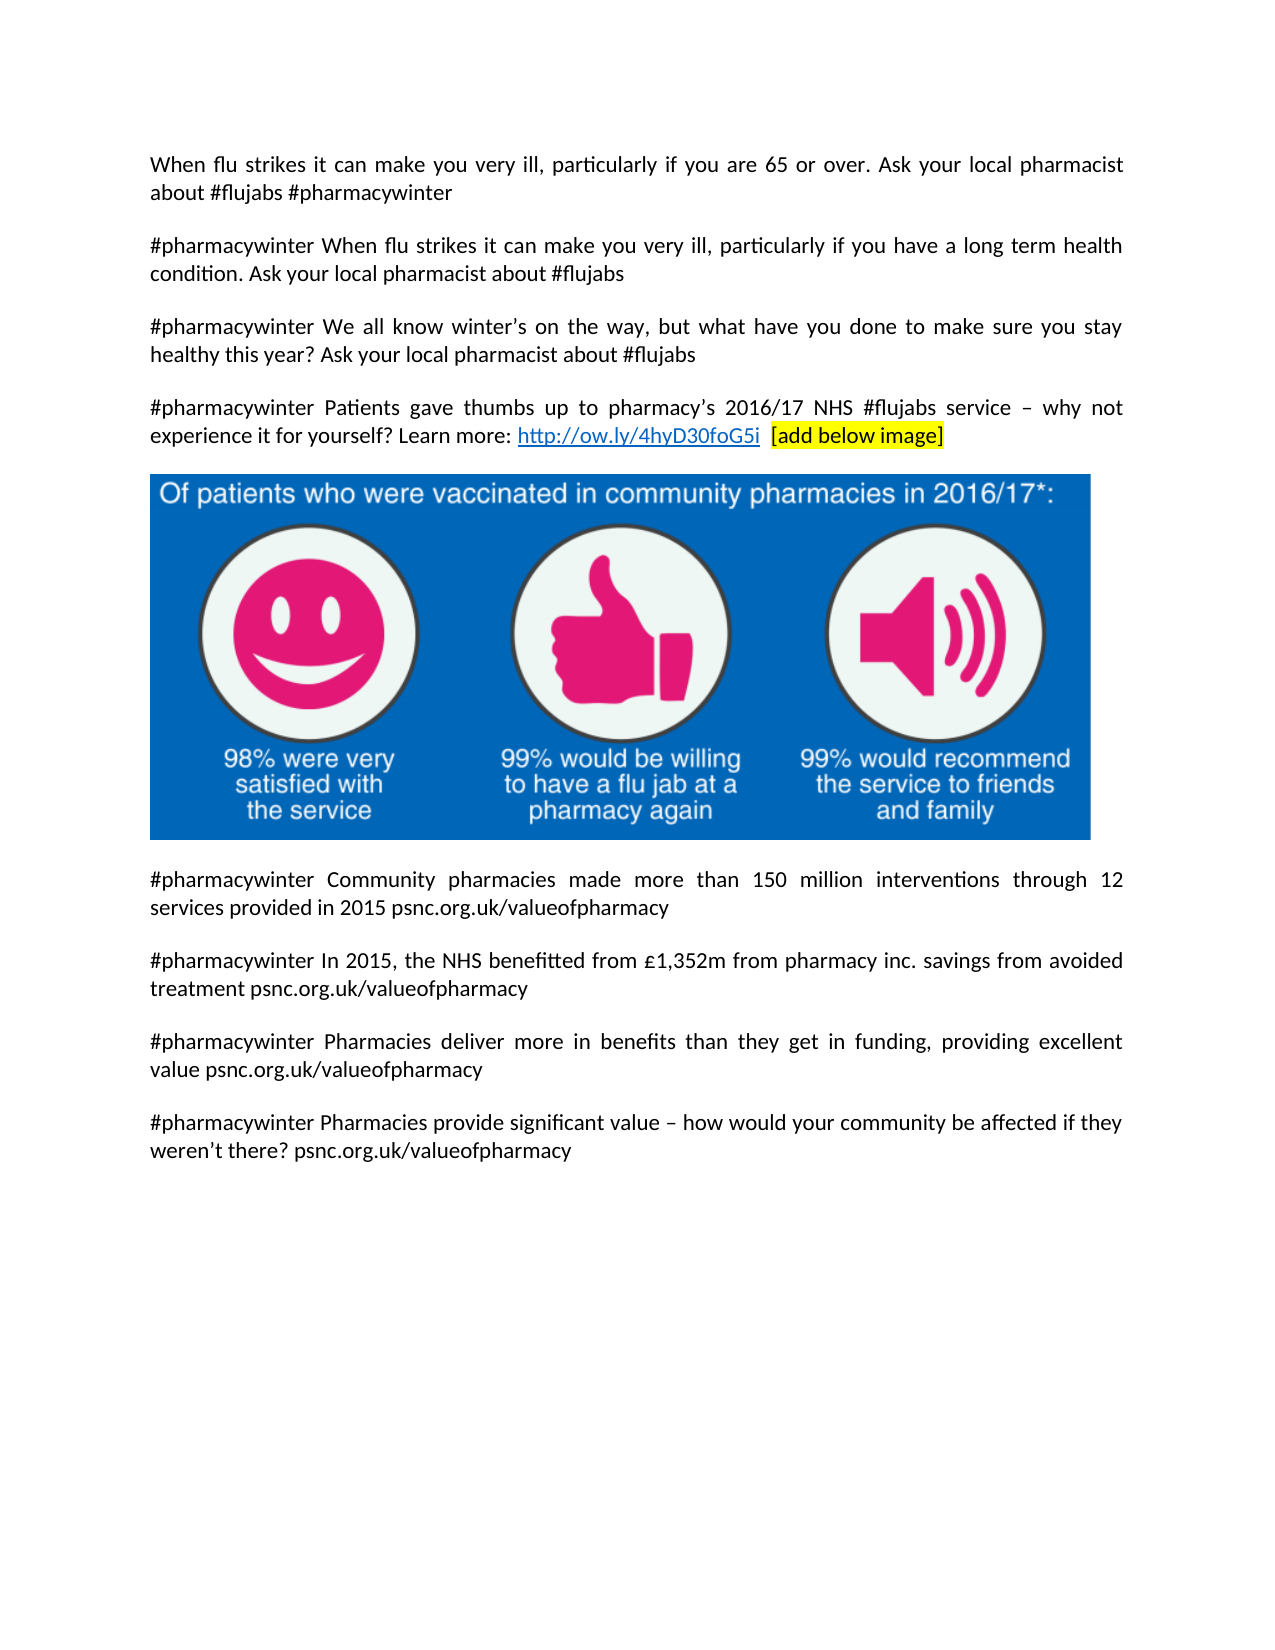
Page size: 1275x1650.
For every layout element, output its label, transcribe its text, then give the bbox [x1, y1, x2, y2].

text When flu strikes it can make you very ill, particularly if you are 65 or over. Ask your local pharmacist about #flujabs #pharmacywinter [150, 150, 1125, 206]
text #pharmacywinter In 2015, the NHS benefitted from £1,352m from pharmacy inc. savings from avoided treatment psnc.org.uk/valueofpharmacy [150, 946, 1125, 1002]
text #pharmacywinter Pharmacies deliver more in benefits than they get in funding, providing excellent value psnc.org.uk/valueofpharmacy [150, 1027, 1125, 1083]
text #pharmacywinter We all know winter’s on the way, but what have you done to make sure you stay healthy this year? Ask your local pharmacist about #flujabs [150, 312, 1125, 368]
text #pharmacywinter Patients gave thumbs up to pharmacy’s 2016/17 NHS #flujabs service – why not experience it for yourself? Learn more: http://ow.ly/4hyD30foG5i [add below image] [150, 393, 1125, 449]
text #pharmacywinter Community pharmacies made more than 150 million interventions through 12 services provided in 2015 psnc.org.uk/valueofpharmacy [150, 865, 1125, 921]
text #pharmacywinter Pharmacies provide significant value – how would your community be affected if they weren’t there? psnc.org.uk/valueofpharmacy [150, 1108, 1125, 1164]
text #pharmacywinter When flu strikes it can make you very ill, particularly if you have a long term health condition. Ask your local pharmacist about #flujabs [150, 231, 1125, 287]
picture [150, 474, 1091, 840]
